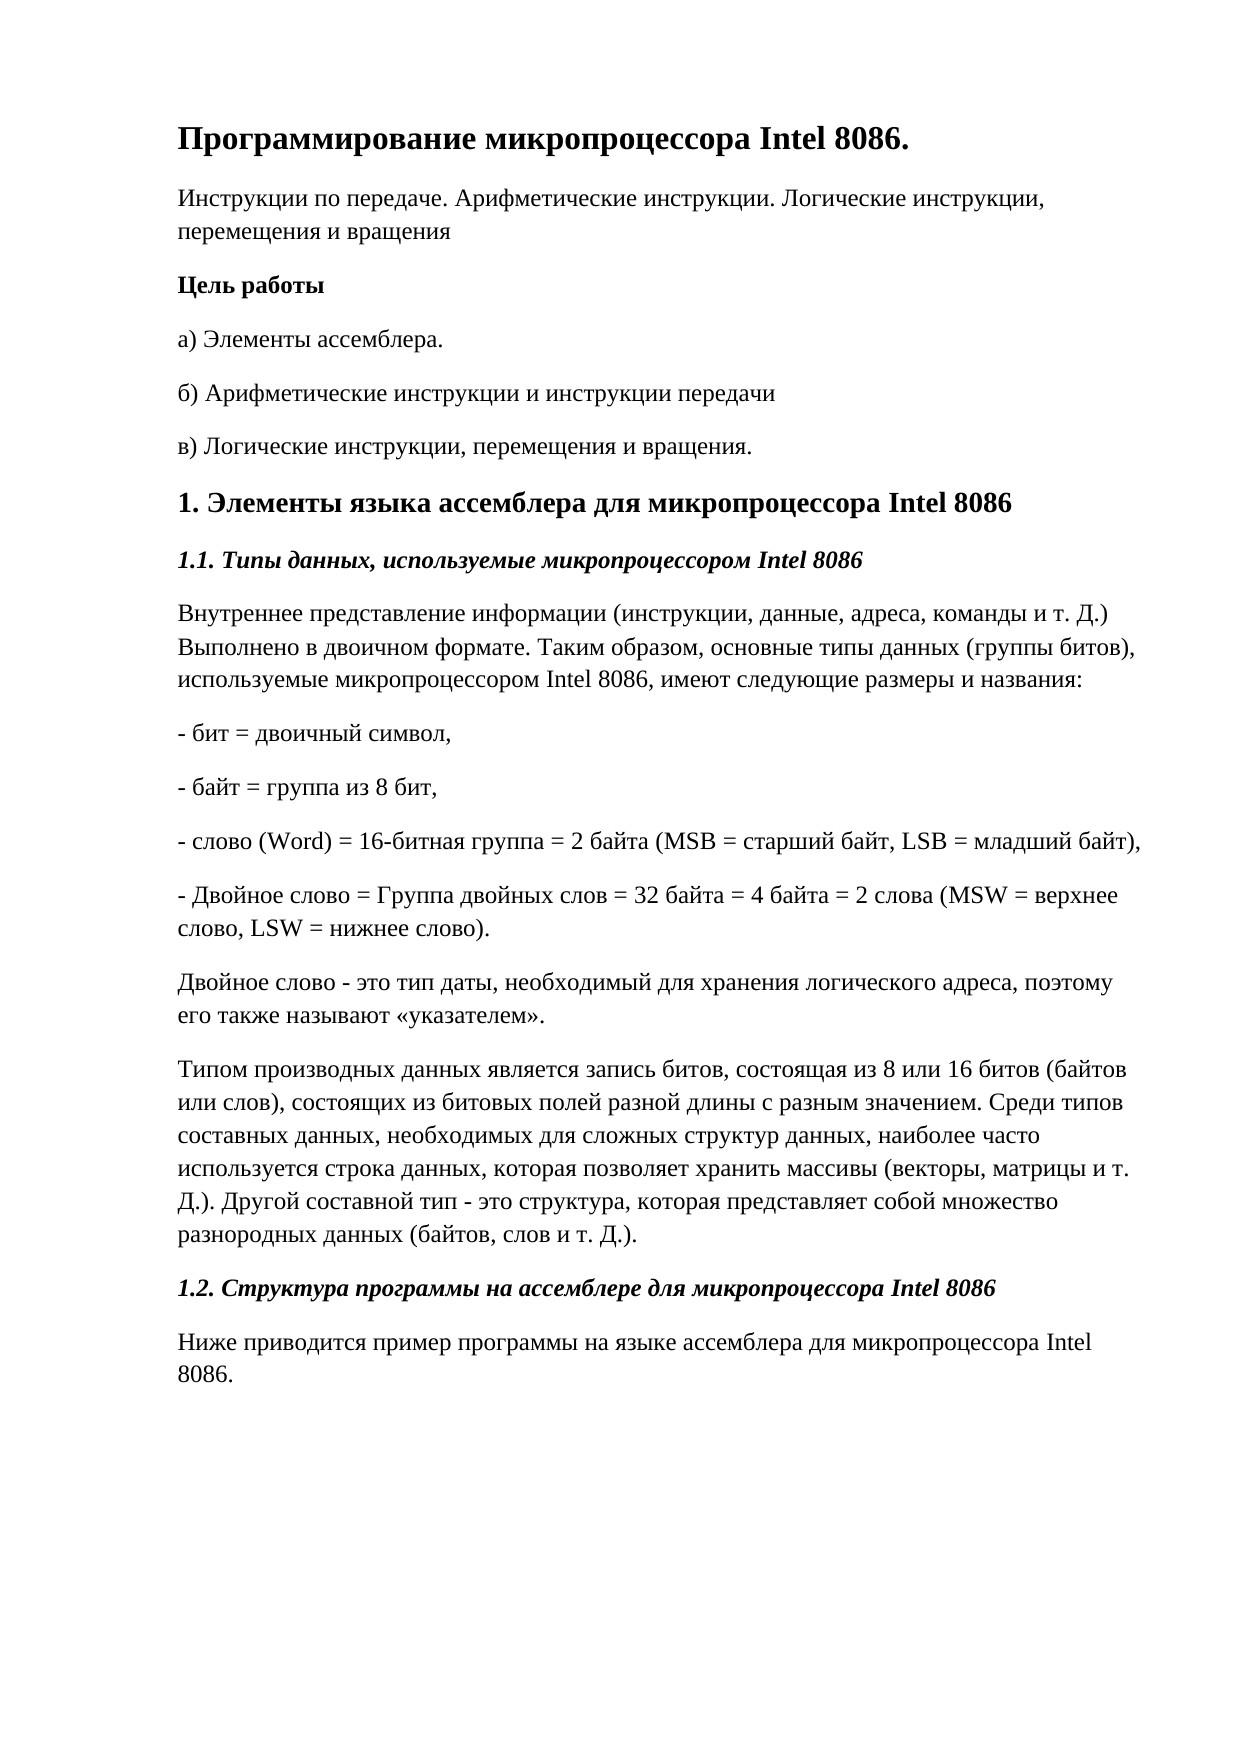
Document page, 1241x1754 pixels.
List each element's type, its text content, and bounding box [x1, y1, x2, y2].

text а) Элементы ассемблера. [177, 324, 1152, 352]
text 1. Элементы языка ассемблера для микропроцессора Intel 8086 [177, 485, 1152, 519]
text в) Логические инструкции, перемещения и вращения. [177, 431, 1152, 460]
text Программирование микропроцессора Intel 8086. [177, 118, 1152, 156]
text - слово (Word) = 16-битная группа = 2 байта (MSB = старший байт, LSB = младший байт), [177, 826, 1152, 855]
text 1.1. Типы данных, используемые микропроцессором Intel 8086 [177, 545, 1152, 573]
text - Двойное слово = Группа двойных слов = 32 байта = 4 байта = 2 слова (MSW = верхнее слово, LSW = нижнее слово). [177, 880, 1152, 942]
text Цель работы [177, 270, 1152, 299]
text Ниже приводится пример программы на языке ассемблера для микропроцессора Intel 8086. [177, 1327, 1152, 1388]
text - бит = двоичный символ, [177, 718, 1152, 747]
text - байт = группа из 8 бит, [177, 772, 1152, 801]
text Инструкции по передаче. Арифметические инструкции. Логические инструкции, перемещения и вращения [177, 183, 1152, 245]
text Внутреннее представление информации (инструкции, данные, адреса, команды и т. Д.) Выполнено в двоичном формате. Таким образом, основные типы данных (группы битов), используемые микропроцессором Intel 8086, имеют следующие размеры и названия: [177, 598, 1152, 693]
text 1.2. Структура программы на ассемблере для микропроцессора Intel 8086 [177, 1273, 1152, 1301]
text Двойное слово - это тип даты, необходимый для хранения логического адреса, поэтому его также называют «указателем». [177, 967, 1152, 1029]
text Типом производных данных является запись битов, состоящая из 8 или 16 битов (байтов или слов), состоящих из битовых полей разной длины с разным значением. Среди типов составных данных, необходимых для сложных структур данных, наиболее часто используется строка данных, которая позволяет хранить массивы (векторы, матрицы и т. Д.). Другой составной тип - это структура, которая представляет собой множество разнородных данных (байтов, слов и т. Д.). [177, 1054, 1152, 1248]
text б) Арифметические инструкции и инструкции передачи [177, 378, 1152, 406]
